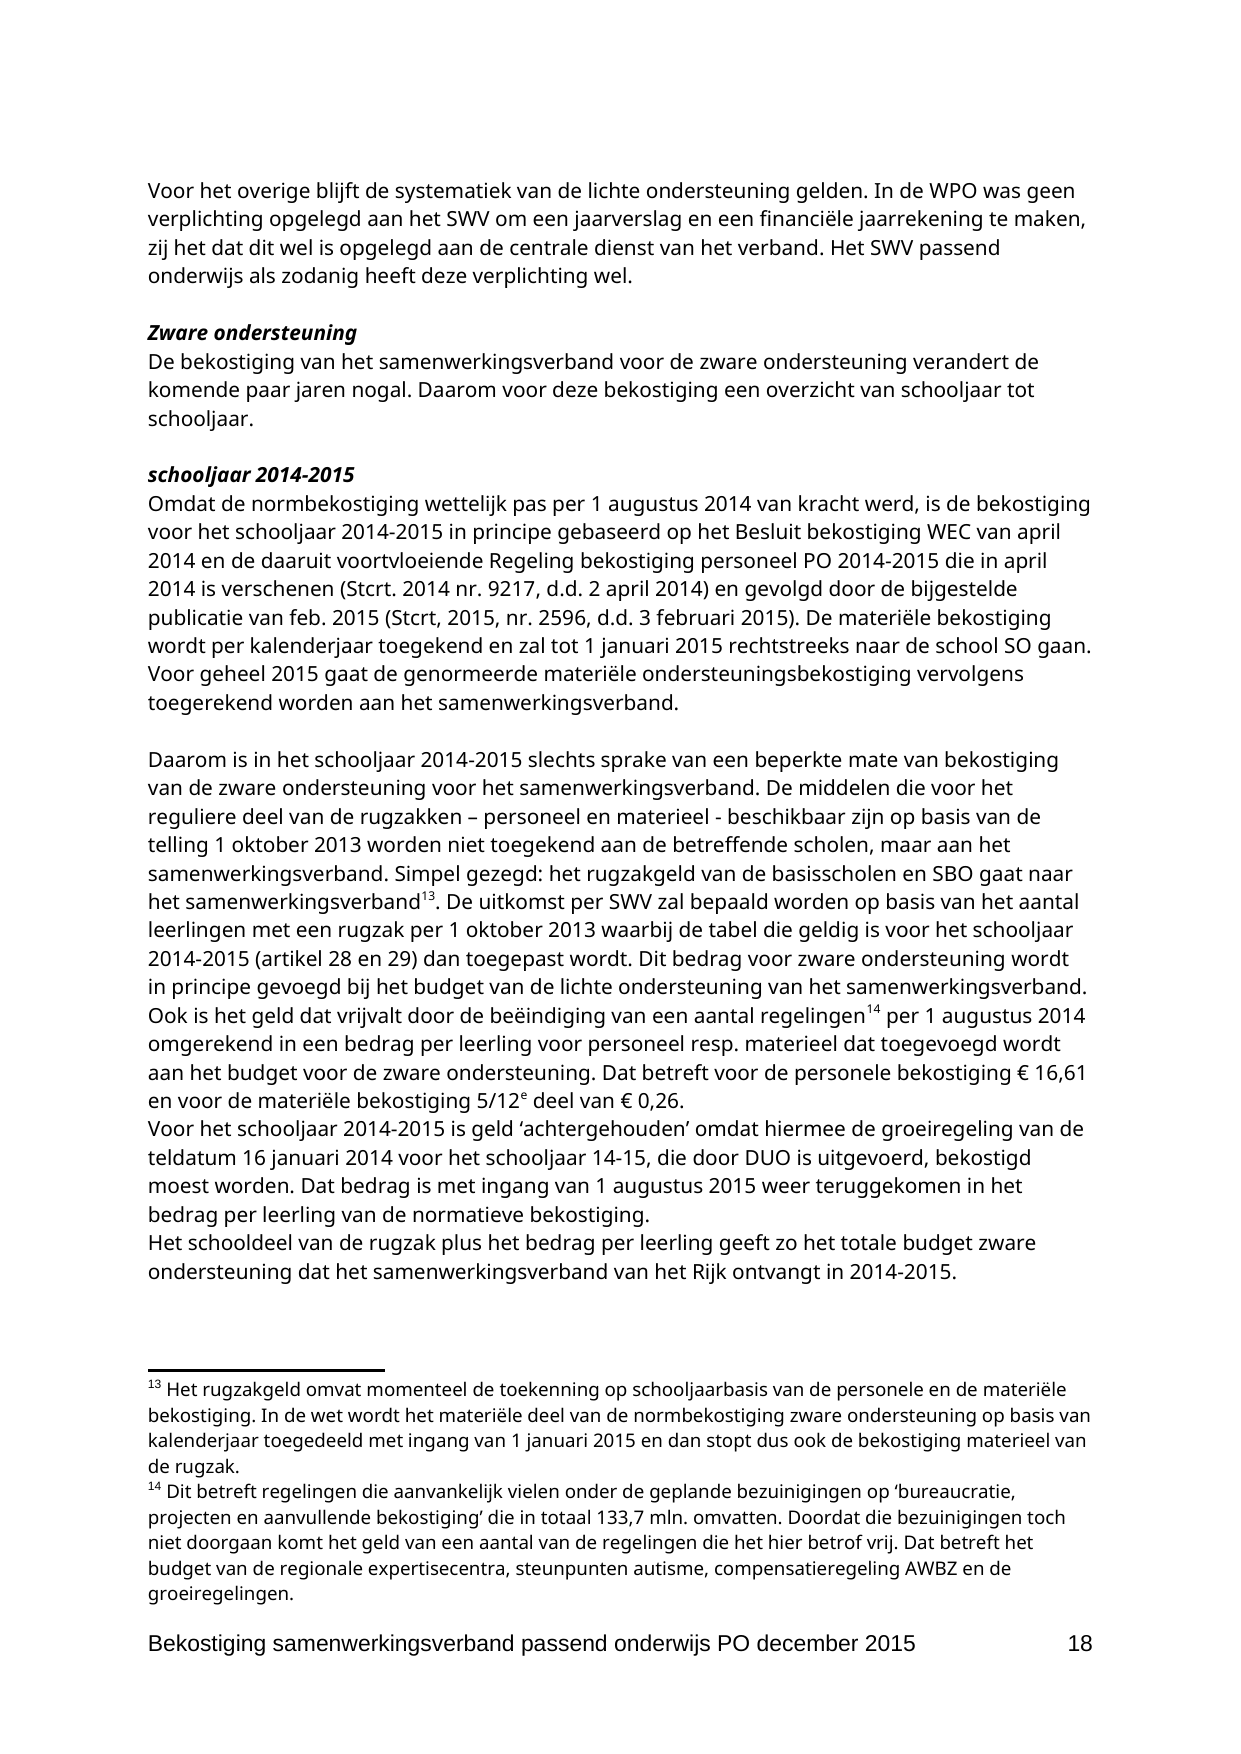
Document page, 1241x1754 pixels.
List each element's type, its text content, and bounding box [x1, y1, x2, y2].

text De bekostiging van het samenwerkingsverband voor de zware ondersteuning verandert de komende paar jaren nogal. Daarom voor deze bekostiging een overzicht van schooljaar tot schooljaar. [148, 347, 1092, 432]
text Het schooldeel van de rugzak plus het bedrag per leerling geeft zo het totale budget zware ondersteuning dat het samenwerkingsverband van het Rijk ontvangt in 2014-2015. [148, 1228, 1092, 1285]
text Zware ondersteuning [148, 318, 1092, 347]
text Voor het overige blijft de systematiek van de lichte ondersteuning gelden. In de WPO was geen verplichting opgelegd aan het SWV om een jaarverslag en een financiële jaarrekening te maken, zij het dat dit wel is opgelegd aan de centrale dienst van het verband. Het SWV passend onderwijs als zodanig heeft deze verplichting wel. [148, 176, 1092, 290]
text Voor het schooljaar 2014-2015 is geld ‘achtergehouden’ omdat hiermee de groeiregeling van de teldatum 16 januari 2014 voor het schooljaar 14-15, die door DUO is uitgevoerd, bekostigd moest worden. Dat bedrag is met ingang van 1 augustus 2015 weer teruggekomen in het bedrag per leerling van de normatieve bekostiging. [148, 1114, 1092, 1228]
text schooljaar 2014-2015 [148, 461, 1092, 489]
text Omdat de normbekostiging wettelijk pas per 1 augustus 2014 van kracht werd, is de bekostiging voor het schooljaar 2014- principe gebaseerd op het Besluit bekostiging WEC van april 2014 en de daaruit voortvloeiende Regeling bekostiging personeel PO 2014-2015 die in april 2014 is verschenen (Stcrt. 2014 nr. 9217, d.d. 2 april 2014) en gevolgd door de bijgestelde publicatie van feb. 2015 (Stcrt, 2015, nr. 2596, d.d. 3 februari 2015). De materiële bekostiging wordt per kalenderjaar toegekend en zal tot 1 januari 2015 rechtstreeks naar de school SO gaan. Voor geheel 2015 gaat de genormeerde materiële ondersteuningsbekostiging vervolgens toegerekend worden aan het samenwerkingsverband. [148, 489, 1092, 716]
text Daarom is in het schooljaar 2014-2015 slechts sprake van een beperkte mate van bekostiging van de zware ondersteuning voor het samenwerkingsverband. De middelen die voor het reguliere deel van de rugzakken – personeel en materieel - beschikbaar zijn op basis van de telling 1 oktober 2013 worden niet toegekend aan de betreffende scholen, maar aan het samenwerkingsverband. Simpel gezegd: het rugzakgeld van de basisscholen en SBO gaat naar het samenwerkingsverband. De uitkomst per SWV zal bepaald worden op basis van het aantal leerlingen met een rugzak per 1 oktober 2013 waarbij de tabel die geldig is voor het schooljaar 2014-2015 (artikel 28 en 29) dan toegepast wordt. Dit bedrag voor zware ondersteuning wordt in principe gevoegd bij het budget van de lichte ondersteuning van het samenwerkingsverband. Ook is het geld dat vrijvalt door de beëindiging van een aantal regelingen per 1 augustus 2014 omgerekend in een bedrag per leerling voor personeel resp. materieel dat toegevoegd wordt aan het budget voor de zware ondersteuning. Dat betreft voor de personele bekostiging € 16,61 en voor de materiële bekostiging 5/12e deel van € 0,26. [148, 745, 1092, 1114]
